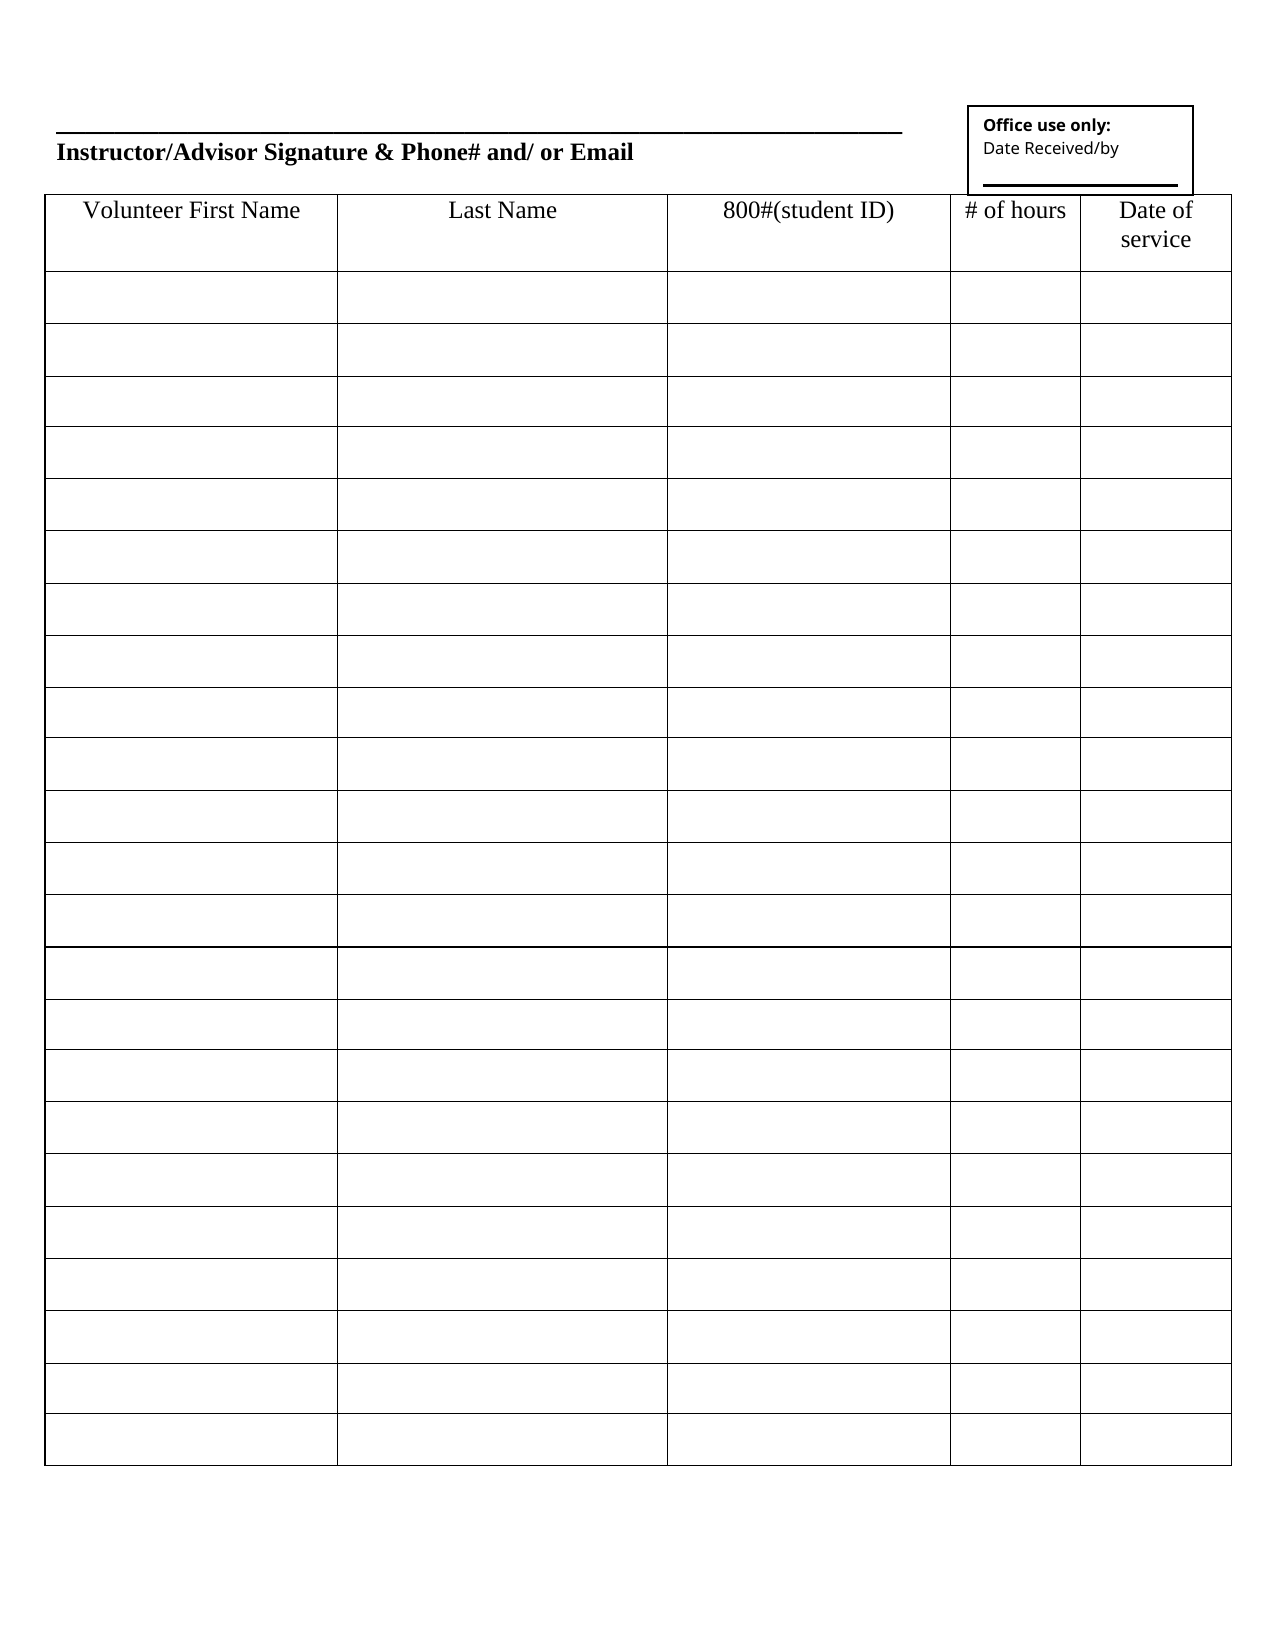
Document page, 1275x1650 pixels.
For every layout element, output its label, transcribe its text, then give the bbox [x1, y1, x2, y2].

table_cell [46, 1000, 337, 1049]
table_cell [668, 895, 950, 946]
table_header 800#(student ID) [668, 195, 950, 271]
table_cell [668, 1259, 950, 1310]
text Instructor/Advisor Signature & Phone# and/ or Email [56, 137, 967, 165]
table_cell [1081, 377, 1231, 426]
table_cell [668, 738, 950, 789]
table_cell [951, 843, 1080, 894]
table_cell [668, 377, 950, 426]
table_cell [951, 377, 1080, 426]
table_cell [951, 1207, 1080, 1258]
table_cell [668, 843, 950, 894]
table_cell [338, 1364, 667, 1413]
table_cell [1081, 791, 1231, 842]
table_cell [46, 738, 337, 789]
table_cell [46, 1364, 337, 1413]
table_cell [338, 479, 667, 530]
table_cell [1081, 1311, 1231, 1362]
table_cell [668, 636, 950, 687]
table_cell [668, 1154, 950, 1206]
table_cell [1081, 1154, 1231, 1206]
table_cell [1081, 895, 1231, 946]
table_cell [668, 272, 950, 323]
table_cell [1081, 1050, 1231, 1101]
table_cell [951, 1102, 1080, 1153]
table_cell [668, 948, 950, 999]
table_cell [951, 531, 1080, 582]
table_cell [1081, 843, 1231, 894]
text __________________________________________________________ [56, 103, 1125, 137]
table_cell [951, 1000, 1080, 1049]
table_cell [1081, 427, 1231, 478]
table_cell [951, 791, 1080, 842]
table_cell [951, 272, 1080, 323]
table_cell [668, 1000, 950, 1049]
table_cell [1081, 1000, 1231, 1049]
table_cell [338, 1414, 667, 1465]
table_cell [46, 1414, 337, 1465]
table_cell [951, 1414, 1080, 1465]
table_cell [338, 1259, 667, 1310]
table_cell [1081, 738, 1231, 789]
table_cell [951, 427, 1080, 478]
table_cell [338, 1050, 667, 1101]
table_cell [338, 1000, 667, 1049]
table_cell [46, 1259, 337, 1310]
table_cell [338, 843, 667, 894]
table_cell [46, 584, 337, 635]
table_cell [46, 479, 337, 530]
table_cell [338, 272, 667, 323]
table_cell [1081, 479, 1231, 530]
table_cell [46, 1050, 337, 1101]
table_cell [338, 688, 667, 737]
table_cell [338, 1207, 667, 1258]
table_cell [338, 1102, 667, 1153]
table_cell [1081, 324, 1231, 376]
table_cell [951, 1364, 1080, 1413]
table_cell [46, 1311, 337, 1362]
table_cell [951, 1311, 1080, 1362]
table_cell [46, 791, 337, 842]
table_cell [1081, 1414, 1231, 1465]
table_cell [1081, 584, 1231, 635]
table_cell [338, 948, 667, 999]
table_header Date of service [1081, 195, 1231, 271]
table_cell [668, 531, 950, 582]
table_header # of hours [951, 195, 1080, 271]
table_cell [338, 636, 667, 687]
table_cell [1081, 948, 1231, 999]
table_cell [951, 895, 1080, 946]
table_cell [338, 791, 667, 842]
table_cell [46, 531, 337, 582]
table_cell [951, 636, 1080, 687]
table_cell [338, 324, 667, 376]
table_cell [668, 791, 950, 842]
table_cell [46, 272, 337, 323]
table_cell [1081, 688, 1231, 737]
table_cell [1081, 272, 1231, 323]
table_cell [1081, 1102, 1231, 1153]
table_header Volunteer First Name [46, 195, 337, 271]
table_cell [46, 427, 337, 478]
table_cell [951, 688, 1080, 737]
table_cell [46, 1102, 337, 1153]
table_cell [668, 584, 950, 635]
table_cell [951, 1259, 1080, 1310]
table_cell [668, 1364, 950, 1413]
table_cell [1081, 1364, 1231, 1413]
table_cell [46, 843, 337, 894]
table_cell [951, 584, 1080, 635]
table_cell [951, 324, 1080, 376]
table_cell [668, 1414, 950, 1465]
table_cell [46, 324, 337, 376]
table_cell [951, 1050, 1080, 1101]
table_cell [668, 688, 950, 737]
table_cell [1081, 531, 1231, 582]
table_cell [46, 688, 337, 737]
table_cell [46, 636, 337, 687]
table_cell [668, 1311, 950, 1362]
table_cell [1081, 636, 1231, 687]
table_cell [338, 1154, 667, 1206]
table_cell [46, 948, 337, 999]
table_cell [951, 1154, 1080, 1206]
table_cell [46, 1154, 337, 1206]
table_cell [668, 1102, 950, 1153]
table_header Last Name [338, 195, 667, 271]
table_cell [46, 1207, 337, 1258]
table_cell [668, 479, 950, 530]
table_cell [951, 738, 1080, 789]
table_cell [668, 324, 950, 376]
table_cell [338, 377, 667, 426]
table_cell [338, 531, 667, 582]
table_cell [668, 1207, 950, 1258]
table_cell [668, 427, 950, 478]
table_cell [46, 895, 337, 946]
table_cell [1081, 1207, 1231, 1258]
table_cell [951, 479, 1080, 530]
table_cell [668, 1050, 950, 1101]
table_cell [338, 738, 667, 789]
table_cell [338, 584, 667, 635]
table_cell [951, 948, 1080, 999]
table_cell [1081, 1259, 1231, 1310]
table_cell [338, 427, 667, 478]
table_cell [46, 377, 337, 426]
table_cell [338, 1311, 667, 1362]
table_cell [338, 895, 667, 946]
